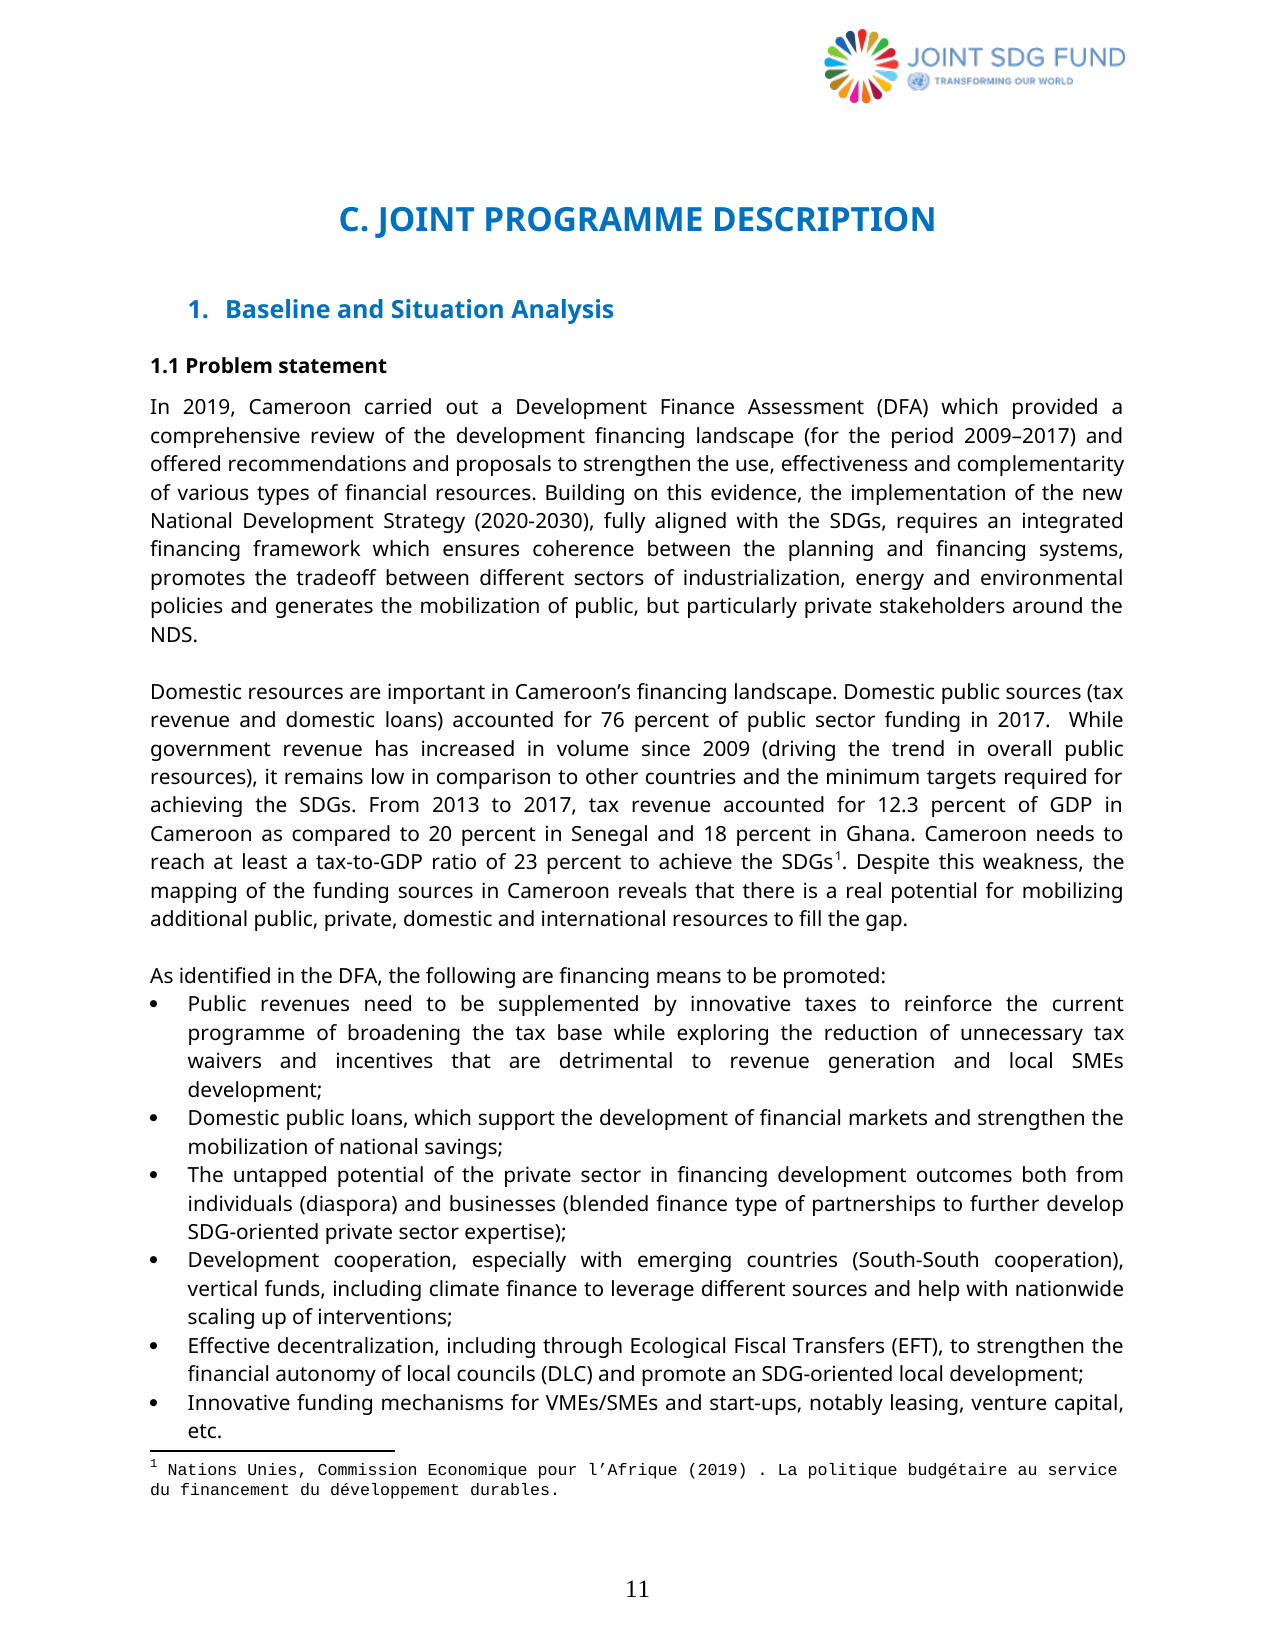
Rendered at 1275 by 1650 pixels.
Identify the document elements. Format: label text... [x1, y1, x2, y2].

list Public revenues need to be supplemented by innovative taxes to reinforce the current programme of broadening the tax base while exploring the reduction of unnecessary tax waivers and incentives that are detrimental to revenue generation and local SMEs development; [150, 989, 1125, 1103]
picture [824, 29, 1125, 104]
list Domestic public loans, which support the development of financial markets and strengthen the mobilization of national savings; [150, 1103, 1125, 1160]
list Innovative funding mechanisms for VMEs/SMEs and start-ups, notably leasing, venture capital, etc. [150, 1388, 1125, 1444]
list The untapped potential of the private sector in financing development outcomes both from individuals (diaspora) and businesses (blended finance type of partnerships to further develop SDG-oriented private sector expertise); [150, 1160, 1125, 1246]
list Effective decentralization, including through Ecological Fiscal Transfers (EFT), to strengthen the financial autonomy of local councils (DLC) and promote an SDG-oriented local development; [150, 1331, 1125, 1388]
text 1.1 Problem statement [150, 351, 1125, 380]
list Baseline and Situation Analysis [187, 292, 1125, 326]
text Domestic resources are important in Cameroon’s financing landscape. Domestic public sources (tax revenue and domestic loans) accounted for 76 percent of public sector funding in 2017. While government revenue has increased in volume since 2009 (driving the trend in overall public resources), it remains low in comparison to other countries and the minimum targets required for achieving the SDGs. From 2013 to 2017, tax revenue accounted for 12.3 percent of GDP in Cameroon as compared to 20 percent in Senegal and 18 percent in Ghana. Cameroon needs to reach at least a tax-to-GDP ratio of 23 percent to achieve the SDGs. Despite this weakness, the mapping of the funding sources in Cameroon reveals that there is a real potential for mobilizing additional public, private, domestic and international resources to fill the gap. [150, 677, 1125, 933]
text C. Joint Programme description [150, 195, 1125, 241]
list Development cooperation, especially with emerging countries (South-South cooperation), vertical funds, including climate finance to leverage different sources and help with nationwide scaling up of interventions; [150, 1246, 1125, 1331]
text As identified in the DFA, the following are financing means to be promoted: [150, 961, 1125, 989]
text In 2019, Cameroon carried out a Development Finance Assessment (DFA) which provided a comprehensive review of the development financing landscape (for the period 2009–2017) and offered recommendations and proposals to strengthen the use, effectiveness and complementarity of various types of financial resources. Building on this evidence, the implementation of the new National Development Strategy (2020-2030), fully aligned with the SDGs, requires an integrated financing framework which ensures coherence between the planning and financing systems, promotes the tradeoff between different sectors of industrialization, energy and environmental policies and generates the mobilization of public, but particularly private stakeholders around the NDS. [150, 392, 1125, 648]
